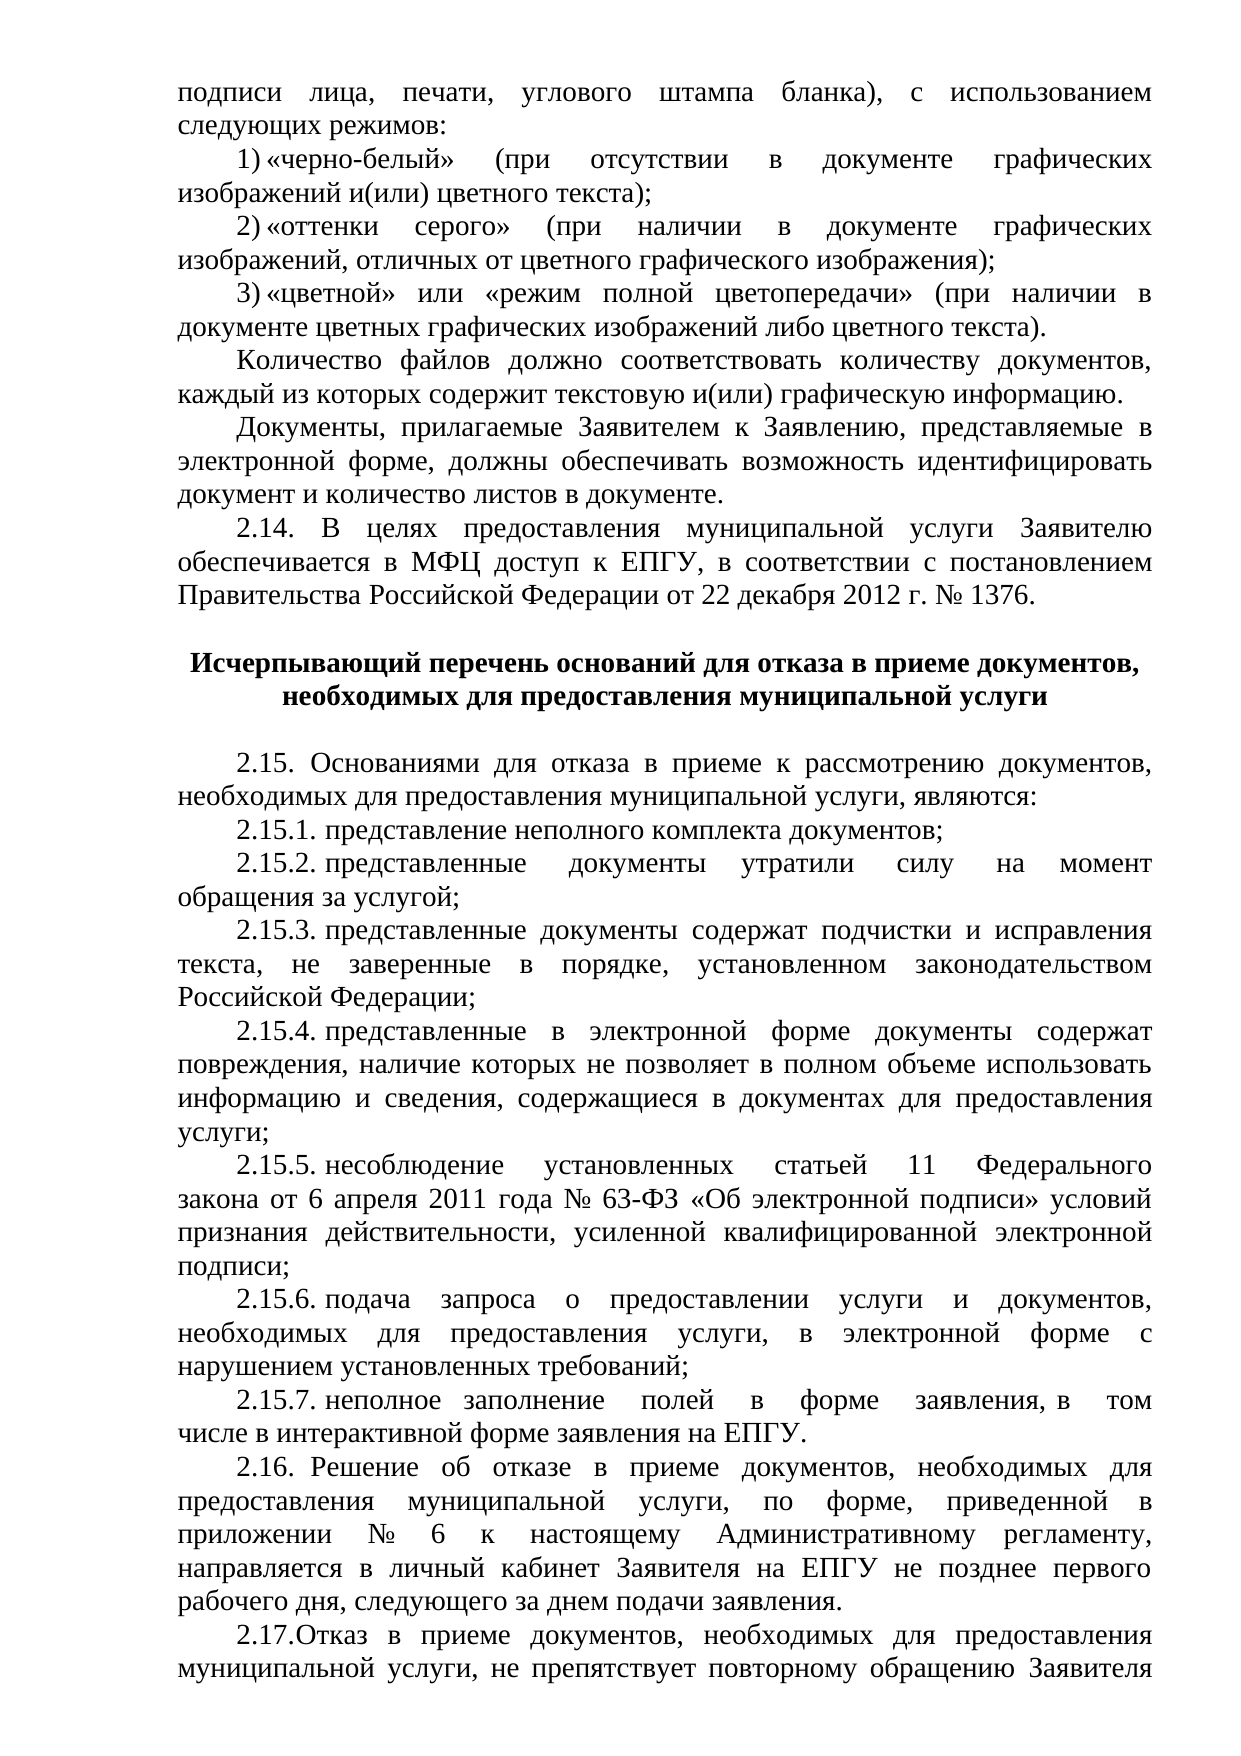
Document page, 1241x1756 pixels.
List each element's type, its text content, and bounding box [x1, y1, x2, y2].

list В целях предоставления муниципальной услуги Заявителю обеспечивается в МФЦ доступ к ЕПГУ, в соответствии с постановлением Правительства Российской Федерации от 22 декабря 2012 г. № 1376. [177, 510, 1152, 611]
list Решение об отказе в приеме документов, необходимых для предоставления муниципальной услуги, по форме, приведенной в приложении № 6 к настоящему Административному регламенту, направляется в личный кабинет Заявителя на ЕПГУ не позднее первого рабочего дня, следующего за днем подачи заявления. [177, 1449, 1152, 1617]
list представленные в электронной форме документы содержат повреждения, наличие которых не позволяет в полном объеме использовать информацию и сведения, содержащиеся в документах для предоставления услуги; [177, 1013, 1152, 1147]
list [177, 1617, 1152, 1684]
list представление неполного комплекта документов; [177, 812, 1152, 845]
list неполное заполнение полей в форме заявления, в том числе в интерактивной форме заявления на ЕПГУ. [177, 1382, 1152, 1449]
list «цветной» или «режим полной цветопередачи» (при наличии в документе цветных графических изображений либо цветного текста). [177, 275, 1152, 342]
list «черно-белый» (при отсутствии в документе графических изображений и(или) цветного текста); [177, 141, 1152, 208]
list представленные документы содержат подчистки и исправления текста, не заверенные в порядке, установленном законодательством Российской Федерации; [177, 912, 1152, 1013]
text Количество файлов должно соответствовать количеству документов, каждый из которых содержит текстовую и(или) графическую информацию. [177, 342, 1152, 409]
list Основаниями для отказа в приеме к рассмотрению документов, необходимых для предоставления муниципальной услуги, являются: [177, 745, 1152, 812]
text Документы, прилагаемые Заявителем к Заявлению, представляемые в электронной форме, должны обеспечивать возможность идентифицировать документ и количество листов в документе. [177, 409, 1152, 510]
subtitle Исчерпывающий перечень оснований для отказа в приеме документов, необходимых для предоставления муниципальной услуги [177, 645, 1152, 712]
list «оттенки серого» (при наличии в документе графических изображений, отличных от цветного графического изображения); [177, 208, 1152, 275]
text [177, 74, 1152, 141]
list подача запроса о предоставлении услуги и документов, необходимых для предоставления услуги, в электронной форме с нарушением установленных требований; [177, 1281, 1152, 1382]
list несоблюдение установленных статьей 11 Федерального закона от 6 апреля 2011 года № 63-ФЗ «Об электронной подписи» условий признания действительности, усиленной квалифицированной электронной подписи; [177, 1147, 1152, 1281]
list представленные документы утратили силу на момент обращения за услугой; [177, 845, 1152, 912]
